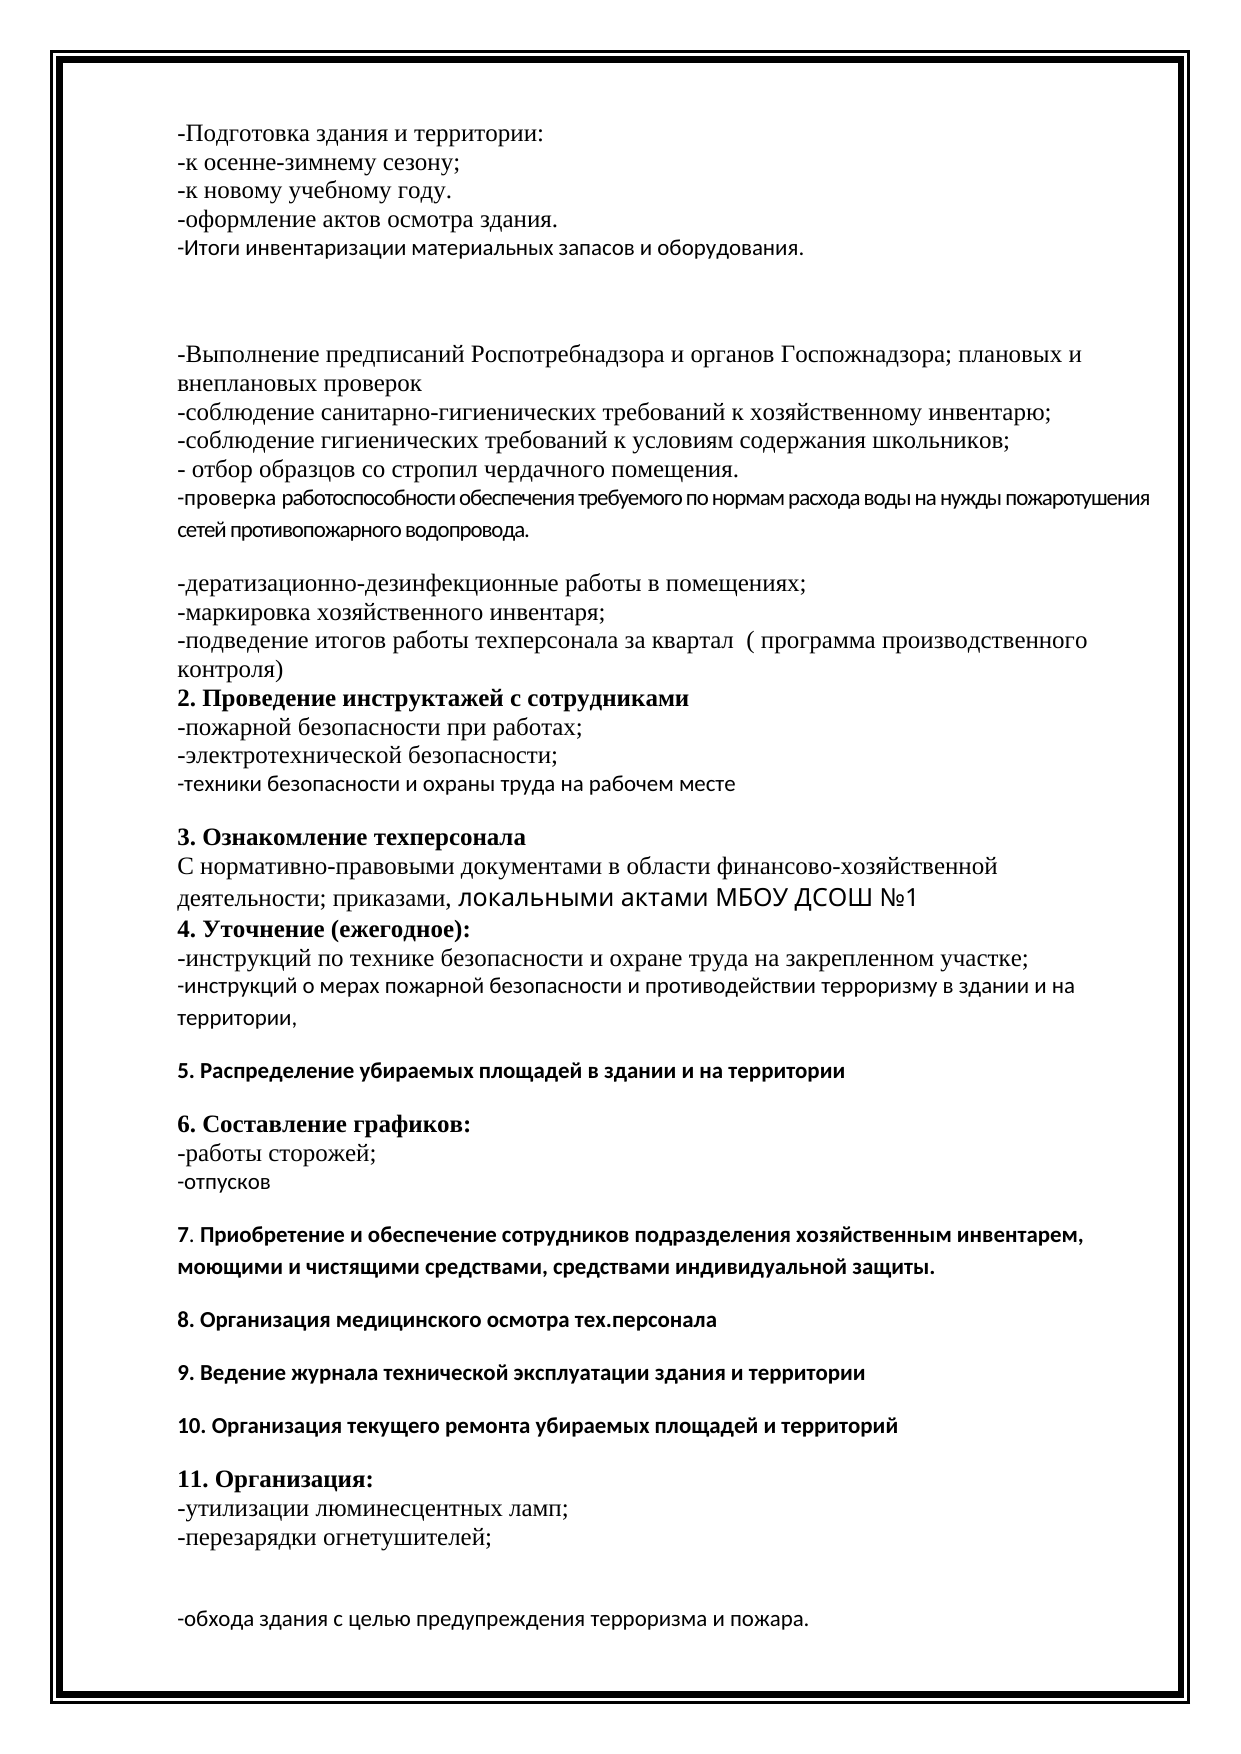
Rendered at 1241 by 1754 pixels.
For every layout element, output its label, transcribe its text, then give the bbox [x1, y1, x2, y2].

text -к новому учебному году. [177, 176, 1152, 204]
text -Подготовка здания и территории: [177, 118, 1152, 147]
text -отпусков [177, 1167, 1152, 1195]
text 2. Проведение инструктажей с сотрудниками [177, 683, 1152, 712]
text 3. Ознакомление техперсонала [177, 822, 1152, 851]
text -Выполнение предписаний Роспотребнадзора и органов Госпожнадзора; плановых и внеплановых проверок [177, 339, 1152, 397]
text -техники безопасности и охраны труда на рабочем месте [177, 769, 1152, 797]
text -оформление актов осмотра здания. [177, 204, 1152, 233]
text -дератизационно-дезинфекционные работы в помещениях; [177, 568, 1152, 597]
text -соблюдение санитарно-гигиенических требований к хозяйственному инвентарю; [177, 397, 1152, 425]
text -подведение итогов работы техперсонала за квартал ( программа производственного контроля) [177, 626, 1152, 683]
text -соблюдение гигиенических требований к условиям содержания школьников; [177, 425, 1152, 454]
text -инструкций по технике безопасности и охране труда на закрепленном участке; [177, 943, 1152, 971]
text 9. Ведение журнала технической эксплуатации здания и территории [177, 1358, 1152, 1386]
text -обхода здания с целью предупреждения терроризма и пожара. [177, 1604, 1152, 1632]
text -электротехнической безопасности; [177, 741, 1152, 769]
text -проверка работоспособности обеспечения требуемого по нормам расхода воды на нужды пожаротушения сетей противопожарного водопровода. [177, 483, 1152, 543]
text -инструкций о мерах пожарной безопасности и противодействии терроризму в здании и на территории, [177, 971, 1152, 1032]
text 8. Организация медицинского осмотра тех.персонала [177, 1305, 1152, 1333]
text С нормативно-правовыми документами в области финансово-хозяйственной деятельности; приказами, локальными актами МБОУ ДСОШ №1 [177, 851, 1152, 914]
text 11. Организация: [177, 1464, 1152, 1493]
text -утилизации люминесцентных ламп; [177, 1493, 1152, 1522]
text 10. Организация текущего ремонта убираемых площадей и территорий [177, 1411, 1152, 1439]
text -Итоги инвентаризации материальных запасов и оборудования. [177, 233, 1152, 261]
text 5. Распределение убираемых площадей в здании и на территории [177, 1057, 1152, 1084]
text -работы сторожей; [177, 1138, 1152, 1167]
text 6. Составление графиков: [177, 1109, 1152, 1138]
text - отбор образцов со стропил чердачного помещения. [177, 454, 1152, 483]
text -маркировка хозяйственного инвентаря; [177, 597, 1152, 626]
text -перезарядки огнетушителей; [177, 1522, 1152, 1551]
text 7. Приобретение и обеспечение сотрудников подразделения хозяйственным инвентарем, моющими и чистящими средствами, средствами индивидуальной защиты. [177, 1220, 1152, 1280]
text -пожарной безопасности при работах; [177, 712, 1152, 741]
text -к осенне-зимнему сезону; [177, 147, 1152, 176]
text 4. Уточнение (ежегодное): [177, 914, 1152, 943]
